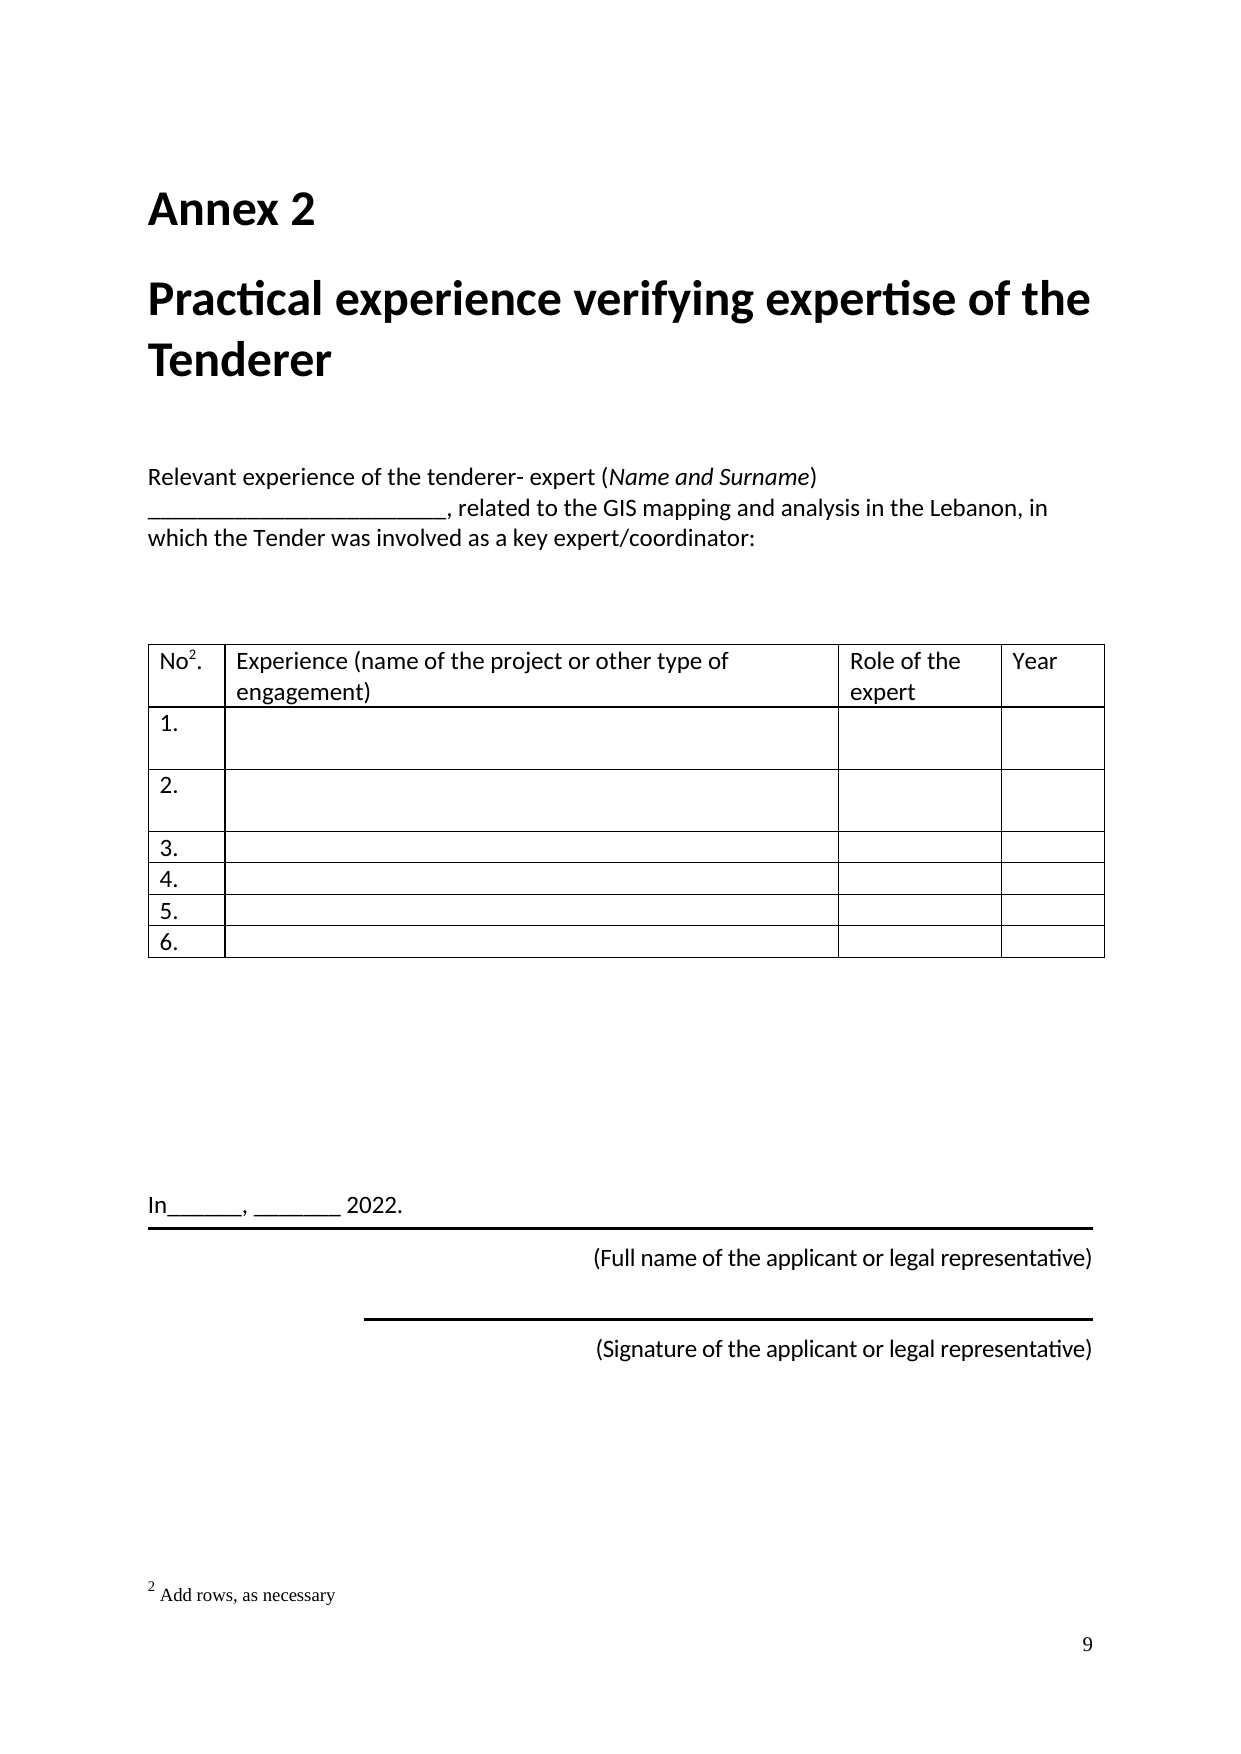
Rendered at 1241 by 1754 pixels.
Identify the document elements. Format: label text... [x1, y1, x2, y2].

table_cell [839, 926, 1001, 957]
table_cell [1002, 708, 1104, 768]
table_cell 2. [149, 770, 224, 831]
table_cell 1. [149, 708, 224, 768]
subtitle Annex 2 [148, 177, 1093, 238]
table_cell 3. [149, 832, 224, 862]
table_cell [226, 708, 838, 768]
text In______, _______ 2022. [148, 1172, 1093, 1227]
table_cell 5. [149, 895, 224, 925]
table_header Experience (name of the project or other type of engagement) [226, 645, 838, 706]
table_header Year [1002, 645, 1104, 706]
table_cell [226, 895, 838, 925]
table_cell [839, 832, 1001, 862]
table_header Role of the expert [839, 645, 1001, 706]
table_cell [839, 770, 1001, 831]
text Relevant experience of the tenderer- expert (Name and Surname) ________________________, related to the GIS mapping and analysis in the Lebanon, in which the Tender was involved as a key expert/coordinator: [148, 461, 1093, 553]
table_header No. [149, 645, 224, 706]
table_cell [1002, 926, 1104, 957]
table_cell [226, 863, 838, 894]
table_cell [1002, 895, 1104, 925]
table_cell [1002, 832, 1104, 862]
subtitle Practical experience verifying expertise of the Tenderer [148, 267, 1093, 389]
table_cell [226, 832, 838, 862]
table_cell [839, 895, 1001, 925]
table_cell 4. [149, 863, 224, 894]
text (Signature of the applicant or legal representative) [148, 1333, 1093, 1364]
table_cell [226, 770, 838, 831]
table_cell [839, 708, 1001, 768]
table_cell [839, 863, 1001, 894]
table_cell [1002, 863, 1104, 894]
table_cell [226, 926, 838, 957]
table_cell [1002, 770, 1104, 831]
text (Full name of the applicant or legal representative) [148, 1242, 1093, 1273]
table_cell 6. [149, 926, 224, 957]
